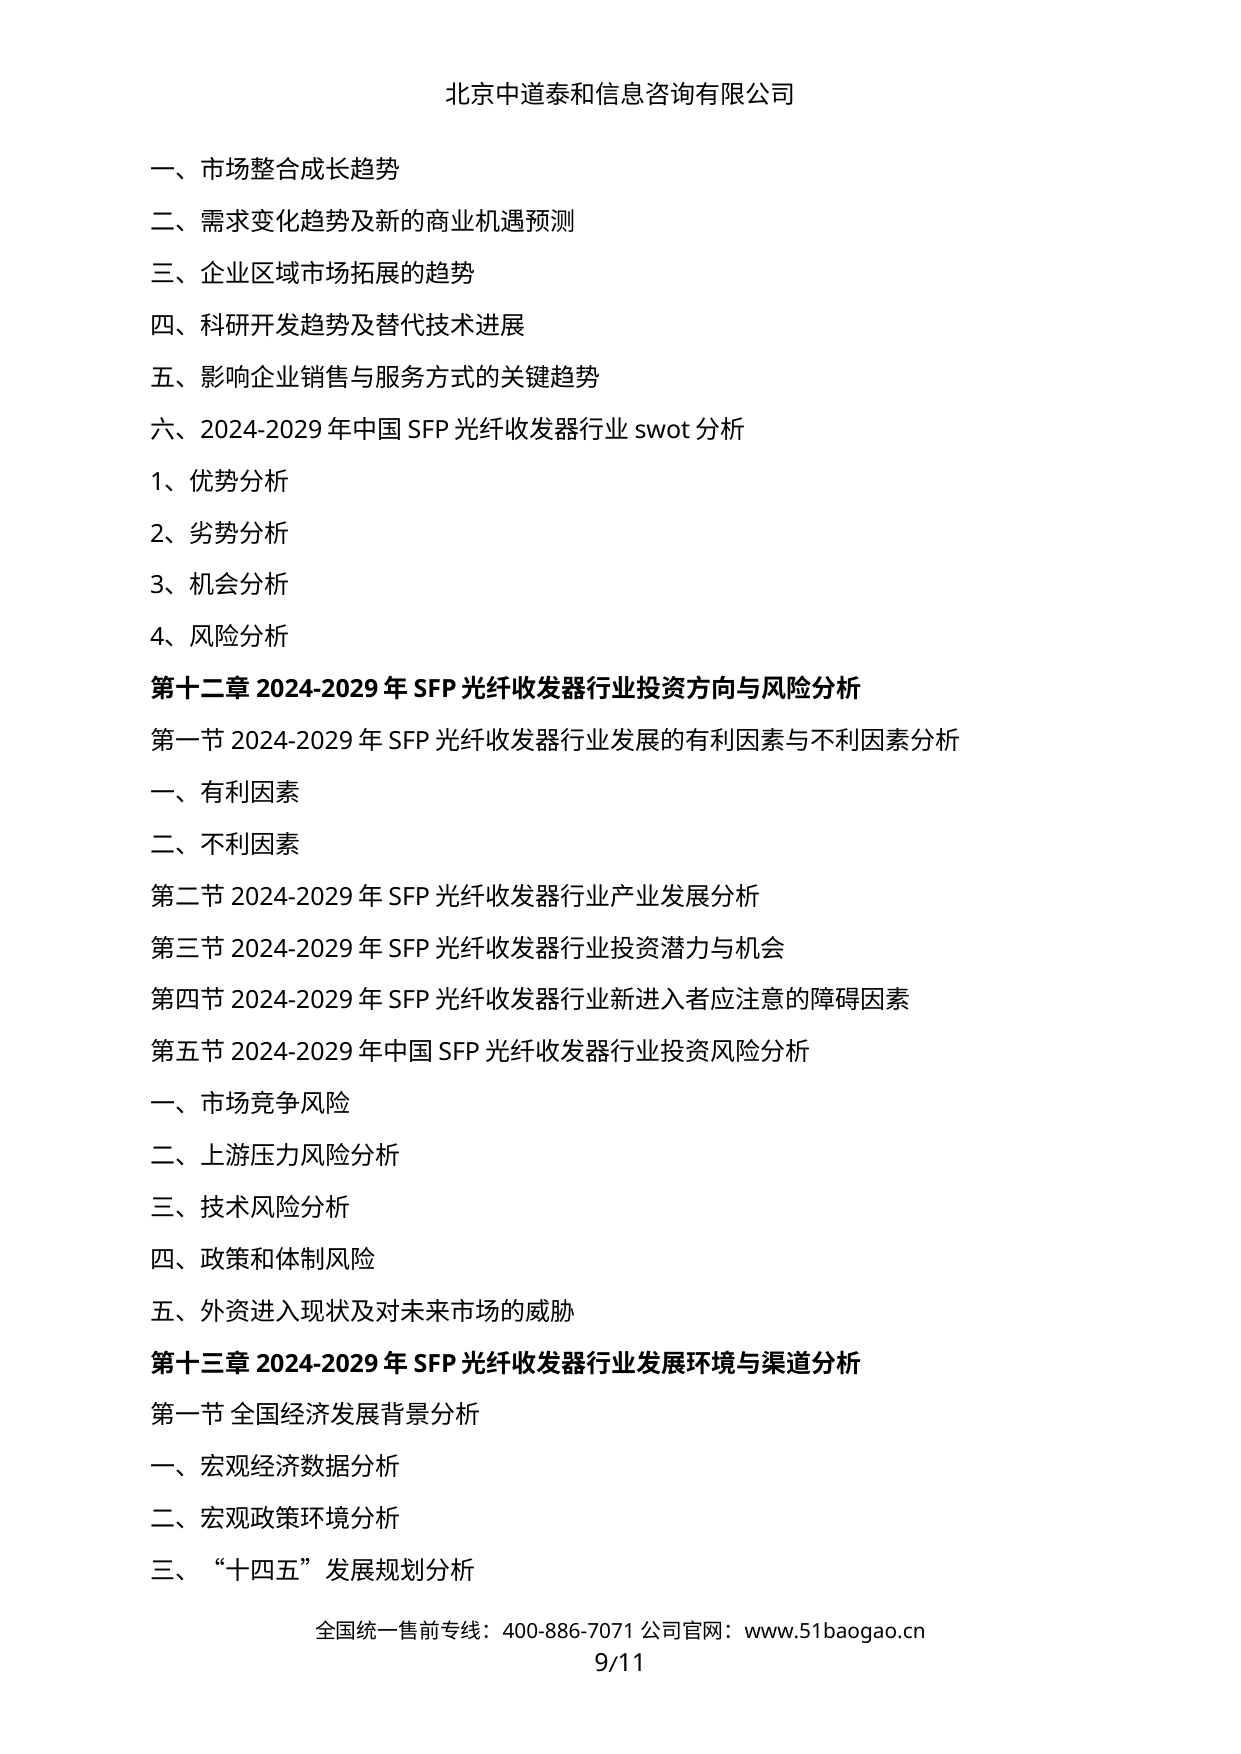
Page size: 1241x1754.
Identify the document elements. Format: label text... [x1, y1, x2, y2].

text 四、政策和体制风险 [150, 1239, 1090, 1276]
text 三、企业区域市场拓展的趋势 [150, 254, 1090, 290]
text 五、外资进入现状及对未来市场的威胁 [150, 1291, 1090, 1327]
text 一、市场竞争风险 [150, 1084, 1090, 1120]
text 第一节 2024-2029年SFP光纤收发器行业发展的有利因素与不利因素分析 [150, 721, 1090, 757]
text 第三节 2024-2029年SFP光纤收发器行业投资潜力与机会 [150, 928, 1090, 964]
text 一、市场整合成长趋势 [150, 150, 1090, 186]
text 一、宏观经济数据分析 [150, 1447, 1090, 1483]
text 二、不利因素 [150, 824, 1090, 861]
text 第四节 2024-2029年SFP光纤收发器行业新进入者应注意的障碍因素 [150, 980, 1090, 1016]
text 二、宏观政策环境分析 [150, 1499, 1090, 1535]
text 五、影响企业销售与服务方式的关键趋势 [150, 357, 1090, 394]
text 1、优势分析 [150, 461, 1090, 497]
text 一、有利因素 [150, 772, 1090, 809]
text 第五节 2024-2029年中国SFP光纤收发器行业投资风险分析 [150, 1032, 1090, 1068]
text 2、劣势分析 [150, 513, 1090, 549]
text 4、风险分析 [150, 617, 1090, 653]
text 第二节 2024-2029年SFP光纤收发器行业产业发展分析 [150, 876, 1090, 912]
text 四、科研开发趋势及替代技术进展 [150, 306, 1090, 342]
text 二、上游压力风险分析 [150, 1136, 1090, 1172]
text 二、需求变化趋势及新的商业机遇预测 [150, 202, 1090, 238]
text 三、“十四五”发展规划分析 [150, 1551, 1090, 1587]
text 第十二章 2024-2029年SFP光纤收发器行业投资方向与风险分析 [150, 669, 1090, 705]
text 第一节 全国经济发展背景分析 [150, 1395, 1090, 1431]
text 3、机会分析 [150, 565, 1090, 601]
text 三、技术风险分析 [150, 1187, 1090, 1224]
text 第十三章 2024-2029年SFP光纤收发器行业发展环境与渠道分析 [150, 1343, 1090, 1379]
text 六、2024-2029年中国SFP光纤收发器行业swot分析 [150, 409, 1090, 446]
